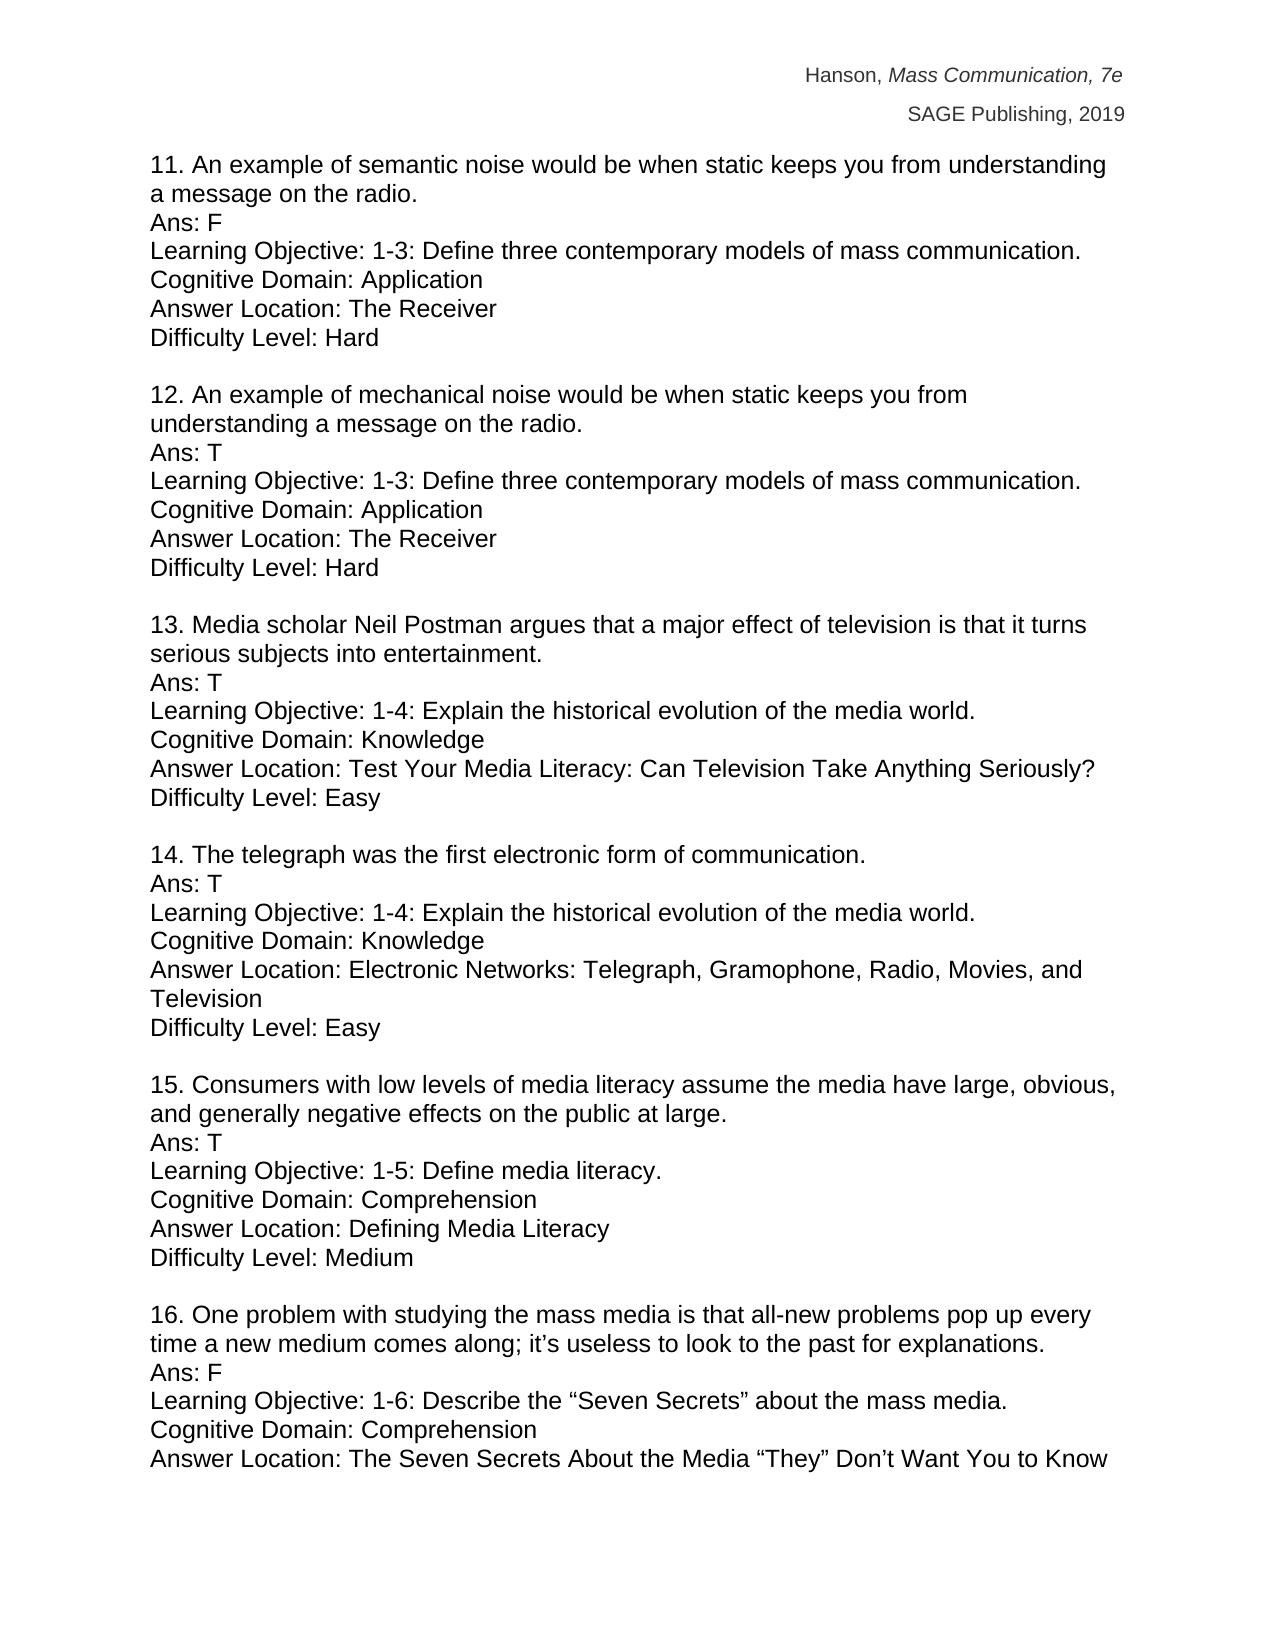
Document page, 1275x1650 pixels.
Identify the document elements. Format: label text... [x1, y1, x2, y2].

text Learning Objective: 1-6: Describe the “Seven Secrets” about the mass media. [150, 1386, 1125, 1415]
text Ans: T [150, 437, 1125, 466]
text Cognitive Domain: Knowledge [150, 725, 1125, 754]
text Difficulty Level: Easy [150, 1012, 1125, 1041]
text Difficulty Level: Easy [150, 782, 1125, 811]
text Learning Objective: 1-4: Explain the historical evolution of the media world. [150, 696, 1125, 725]
text Learning Objective: 1-5: Define media literacy. [150, 1156, 1125, 1185]
text 12. An example of mechanical noise would be when static keeps you from understanding a message on the radio. [150, 380, 1125, 437]
text Difficulty Level: Medium [150, 1242, 1125, 1271]
text Answer Location: Defining Media Literacy [150, 1214, 1125, 1242]
text Answer Location: The Seven Secrets About the Media “They” Don’t Want You to Know [150, 1444, 1125, 1472]
text Cognitive Domain: Application [150, 265, 1125, 294]
text Learning Objective: 1-4: Explain the historical evolution of the media world. [150, 897, 1125, 926]
text Answer Location: Electronic Networks: Telegraph, Gramophone, Radio, Movies, and Television [150, 955, 1125, 1012]
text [150, 236, 1125, 265]
text Learning Objective: 1-3: Define three contemporary models of mass communication. [150, 466, 1125, 495]
text Answer Location: The Receiver [150, 294, 1125, 322]
text Answer Location: The Receiver [150, 524, 1125, 552]
text Ans: F [150, 207, 1125, 236]
text Ans: T [150, 667, 1125, 696]
text Ans: T [150, 1127, 1125, 1156]
text Difficulty Level: Hard [150, 322, 1125, 351]
text Ans: T [150, 869, 1125, 897]
text 11. An example of semantic noise would be when static keeps you from understanding a message on the radio. [150, 150, 1125, 207]
text Ans: F [150, 1357, 1125, 1386]
text Cognitive Domain: Comprehension [150, 1415, 1125, 1444]
text Cognitive Domain: Knowledge [150, 926, 1125, 955]
text 15. Consumers with low levels of media literacy assume the media have large, obvious, and generally negative effects on the public at large. [150, 1070, 1125, 1127]
text Cognitive Domain: Application [150, 495, 1125, 524]
text 14. The telegraph was the first electronic form of communication. [150, 840, 1125, 869]
text Answer Location: Test Your Media Literacy: Can Television Take Anything Seriously? [150, 754, 1125, 782]
text 16. One problem with studying the mass media is that all-new problems pop up every time a new medium comes along; it’s useless to look to the past for explanations. [150, 1300, 1125, 1357]
text 13. Media scholar Neil Postman argues that a major effect of television is that it turns serious subjects into entertainment. [150, 610, 1125, 667]
text Cognitive Domain: Comprehension [150, 1185, 1125, 1214]
text Difficulty Level: Hard [150, 552, 1125, 581]
